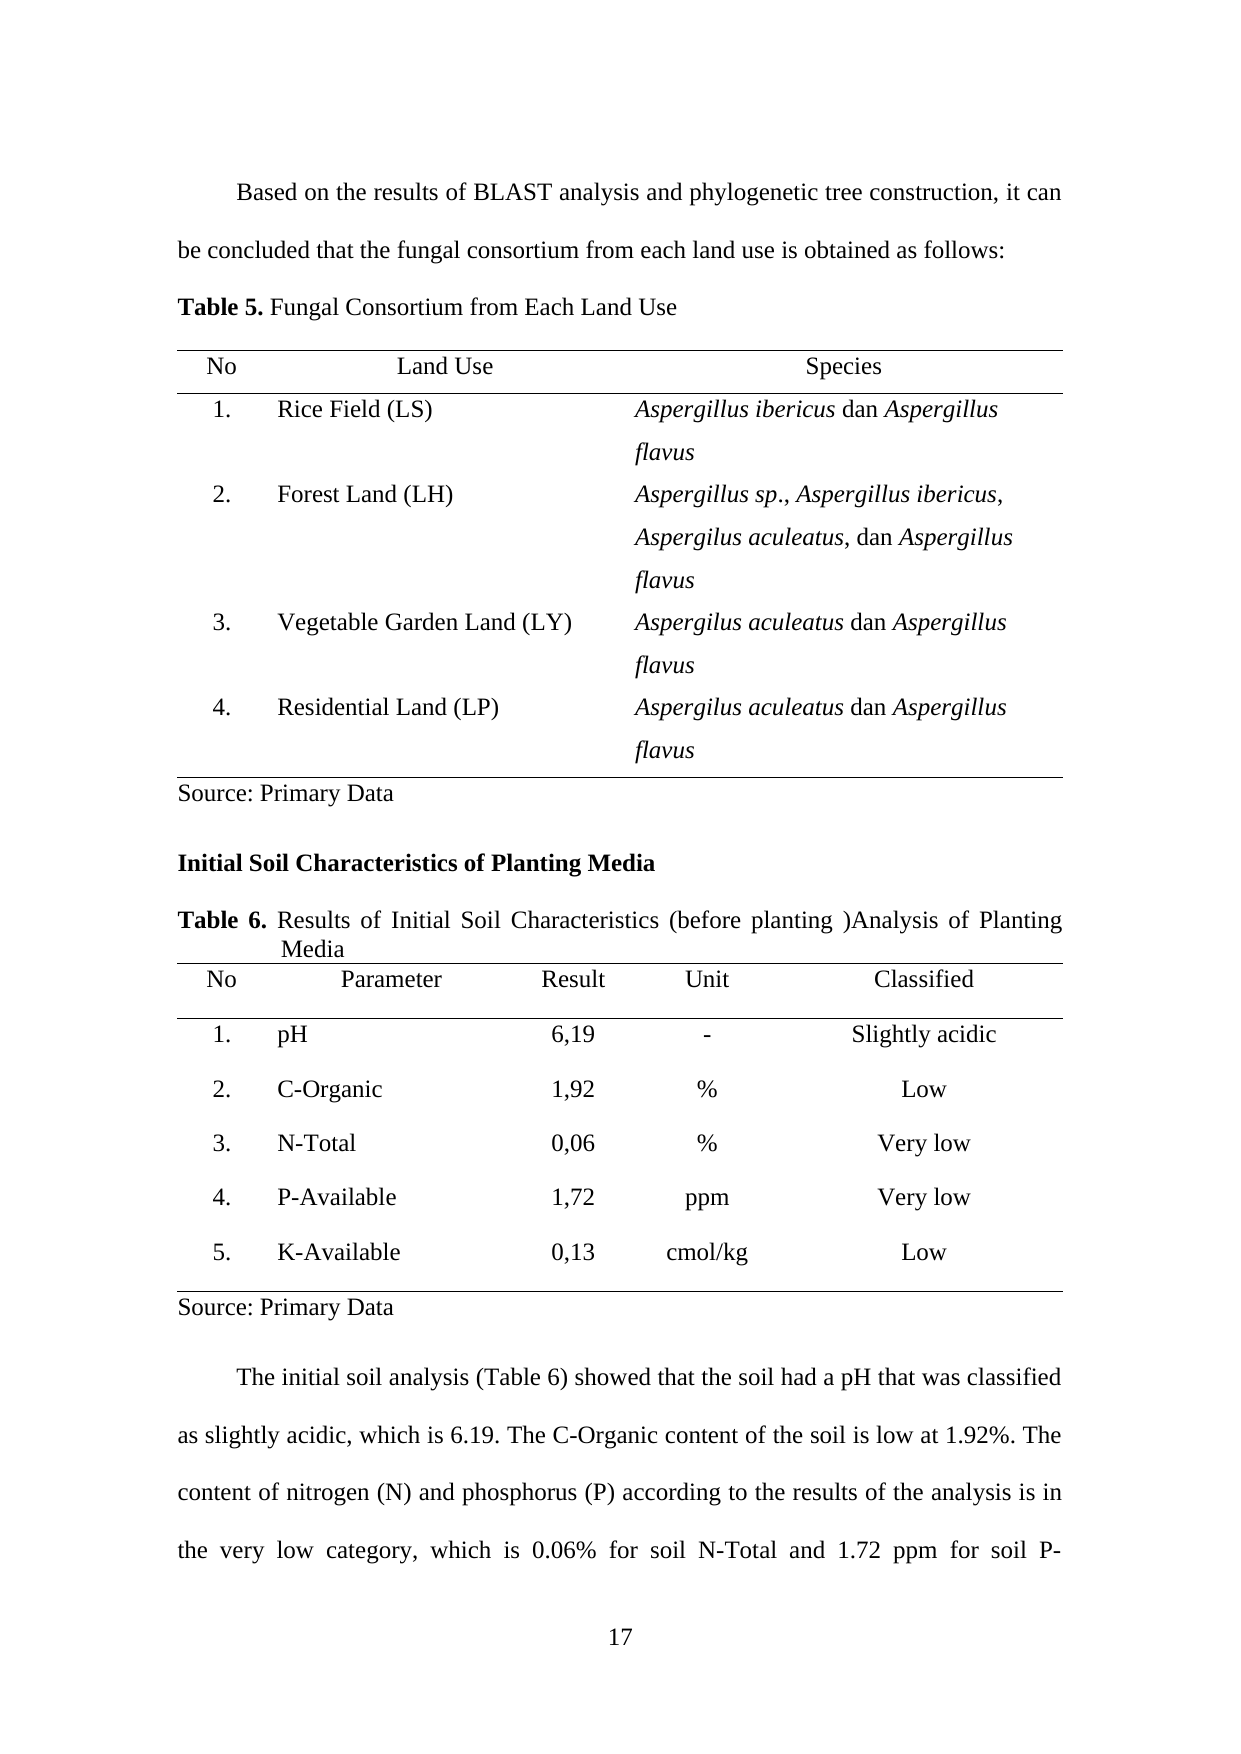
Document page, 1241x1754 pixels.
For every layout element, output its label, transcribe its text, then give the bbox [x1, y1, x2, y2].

table_cell 4. [177, 1183, 266, 1237]
table_cell 3. [177, 607, 266, 692]
table_cell - [630, 1019, 784, 1074]
text Based on the results of BLAST analysis and phylogenetic tree construction, it can be concluded that the fungal consortium from each land use is obtained as follows: [177, 177, 1063, 263]
table_cell 2. [177, 479, 266, 607]
table_cell 0,06 [517, 1128, 629, 1182]
table_cell % [630, 1128, 784, 1182]
table_cell % [630, 1074, 784, 1128]
table_header No [177, 964, 266, 1018]
table_cell 4. [177, 692, 266, 777]
table_cell 3. [177, 1128, 266, 1182]
table_cell 5. [177, 1237, 266, 1291]
table_cell K-Available [266, 1237, 517, 1291]
table_header Land Use [266, 351, 624, 393]
table_cell cmol/kg [630, 1237, 784, 1291]
table_cell Rice Field (LS) [266, 394, 624, 479]
table_header Classified [785, 964, 1063, 1018]
table_cell P-Available [266, 1183, 517, 1237]
table_header Parameter [266, 964, 517, 1018]
table_cell Aspergillus ibericus dan Aspergillus flavus [624, 394, 1063, 479]
table_cell Low [785, 1074, 1063, 1128]
table_cell C-Organic [266, 1074, 517, 1128]
table_cell N-Total [266, 1128, 517, 1182]
table_cell Aspergilus aculeatus dan Aspergillus flavus [624, 607, 1063, 692]
table_cell 1. [177, 394, 266, 479]
text Source: Primary Data [177, 778, 1063, 807]
text Table 5. Fungal Consortium from Each Land Use [177, 292, 1063, 321]
table_header Result [517, 964, 629, 1018]
table_cell Low [785, 1237, 1063, 1291]
table_cell Very low [785, 1128, 1063, 1182]
table_cell Vegetable Garden Land (LY) [266, 607, 624, 692]
table_cell Residential Land (LP) [266, 692, 624, 777]
text Source: Primary Data [177, 1292, 1063, 1321]
table_header Unit [630, 964, 784, 1018]
table_cell ppm [630, 1183, 784, 1237]
table_cell 2. [177, 1074, 266, 1128]
table_header No [177, 351, 266, 393]
text Initial Soil Characteristics of Planting Media [177, 848, 1063, 877]
table_cell Aspergilus aculeatus dan Aspergillus flavus [624, 692, 1063, 777]
table_cell 6,19 [517, 1019, 629, 1074]
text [177, 1362, 1063, 1563]
table_cell Aspergillus sp., Aspergillus ibericus, Aspergilus aculeatus, dan Aspergillus flavus [624, 479, 1063, 607]
table_cell Slightly acidic [785, 1019, 1063, 1074]
table_cell Very low [785, 1183, 1063, 1237]
table_cell Forest Land (LH) [266, 479, 624, 607]
table_cell 1,72 [517, 1183, 629, 1237]
table_cell pH [266, 1019, 517, 1074]
table_header Species [624, 351, 1063, 393]
table_cell 1. [177, 1019, 266, 1074]
table_cell 1,92 [517, 1074, 629, 1128]
text Table 6. Results of Initial Soil Characteristics (before planting )Analysis of Planting Media [177, 905, 1063, 963]
table_cell 0,13 [517, 1237, 629, 1291]
